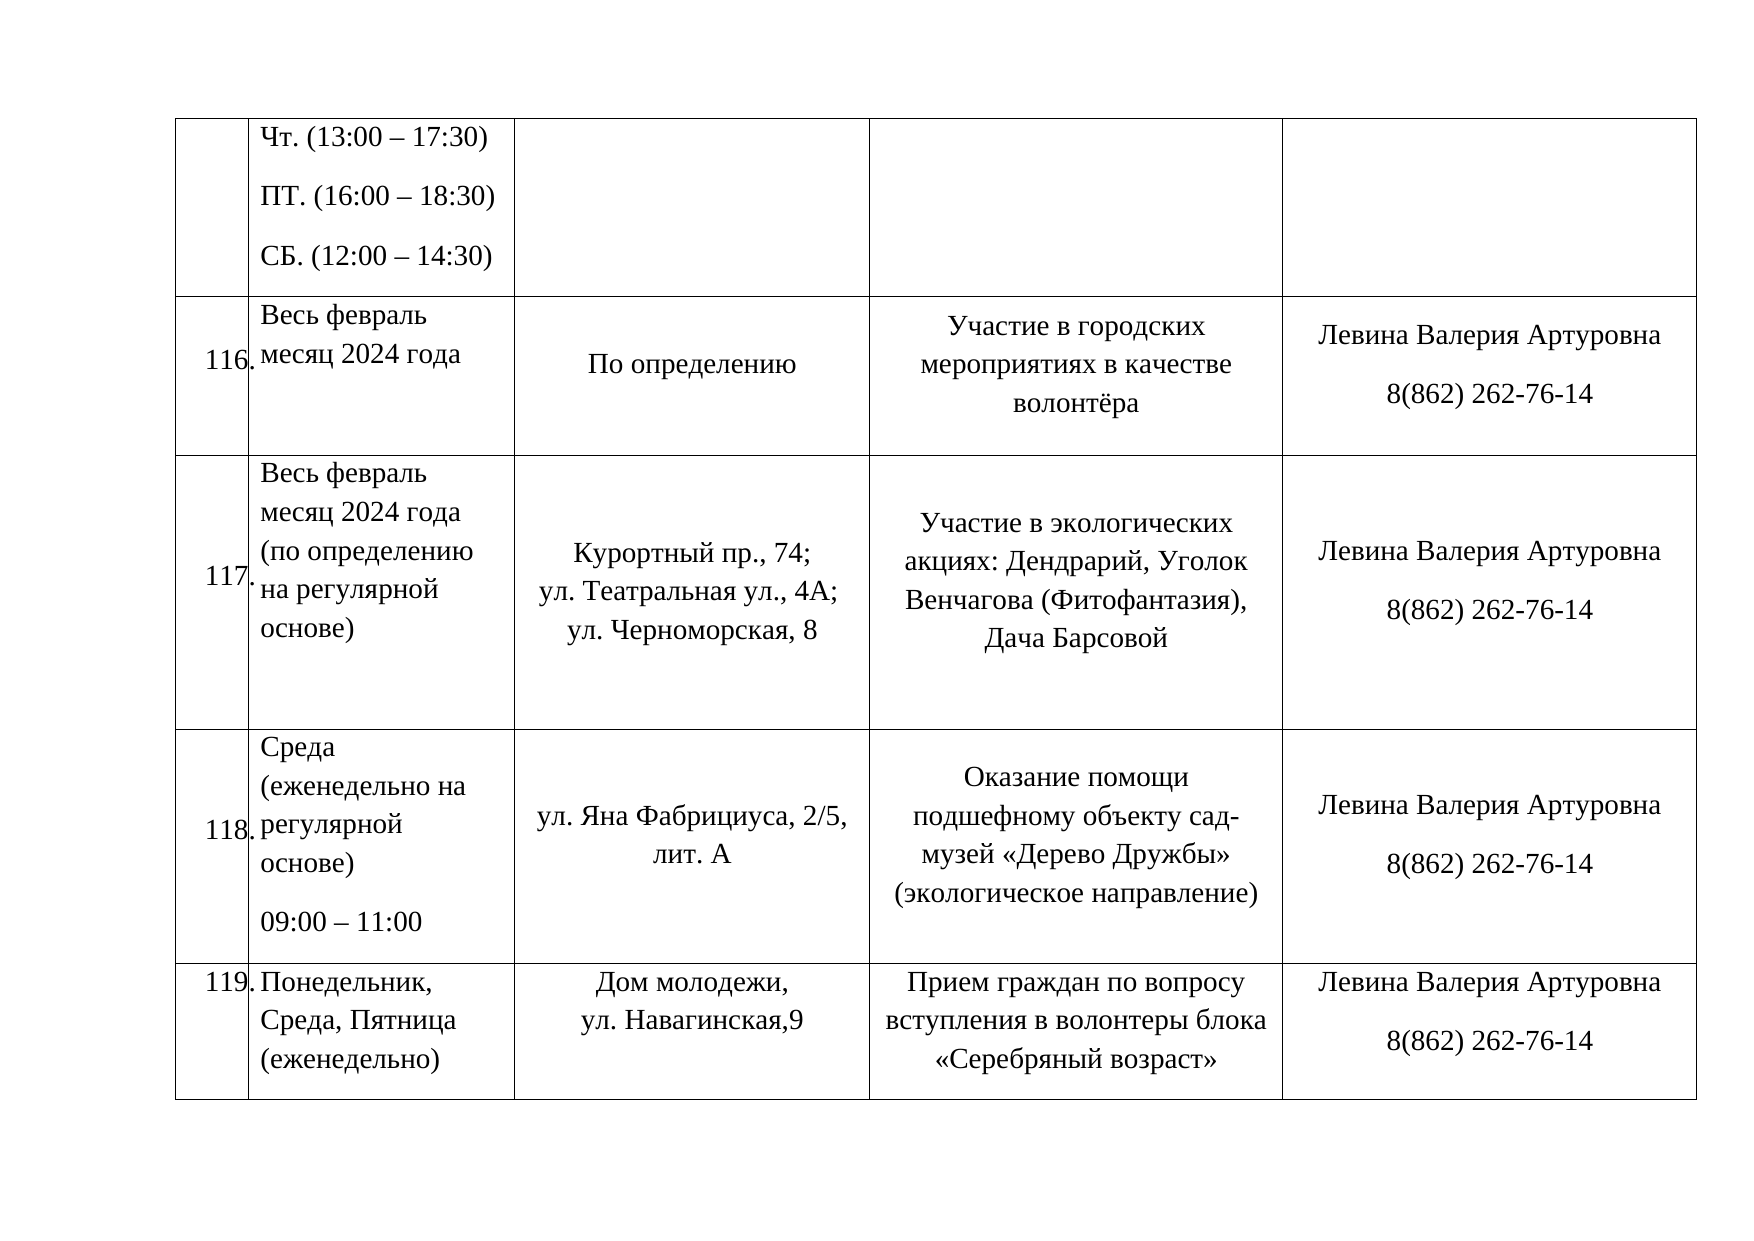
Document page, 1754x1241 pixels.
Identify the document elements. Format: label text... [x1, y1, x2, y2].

table_cell Оказание помощи подшефному объекту сад-музей «Дерево Дружбы» (экологическое направление) [870, 730, 1282, 963]
table_cell Левина Валерия Артуровна 8(862) 262-76-14 [1283, 297, 1696, 454]
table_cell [1283, 119, 1696, 296]
table_cell Весь февраль месяц 2024 года (по определению на регулярной основе) [249, 456, 514, 728]
table_cell [176, 730, 248, 963]
table_cell [176, 297, 248, 454]
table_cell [870, 119, 1282, 296]
table_cell [176, 119, 248, 296]
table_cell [515, 119, 869, 296]
table_cell Левина Валерия Артуровна 8(862) 262-76-14 [1283, 456, 1696, 728]
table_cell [515, 964, 869, 1099]
table_cell Участие в экологических акциях: Дендрарий, Уголок Венчагова (Фитофантазия), Дача Барсовой [870, 456, 1282, 728]
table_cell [1283, 964, 1696, 1099]
table_cell Среда (еженедельно на регулярной основе) 09:00 – 11:00 [249, 730, 514, 963]
table_cell Участие в городских мероприятиях в качестве волонтёра [870, 297, 1282, 454]
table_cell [870, 964, 1282, 1099]
table_cell По определению [515, 297, 869, 454]
table_cell Левина Валерия Артуровна 8(862) 262-76-14 [1283, 730, 1696, 963]
table_cell [176, 964, 248, 1099]
table_cell [176, 456, 248, 728]
table_cell Весь февраль месяц 2024 года [249, 297, 514, 454]
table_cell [249, 119, 514, 296]
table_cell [249, 964, 514, 1099]
table_cell ул. Яна Фабрициуса, 2/5, лит. А [515, 730, 869, 963]
table_cell Курортный пр., 74; ул. Театральная ул., 4А; ул. Черноморская, 8 [515, 456, 869, 728]
